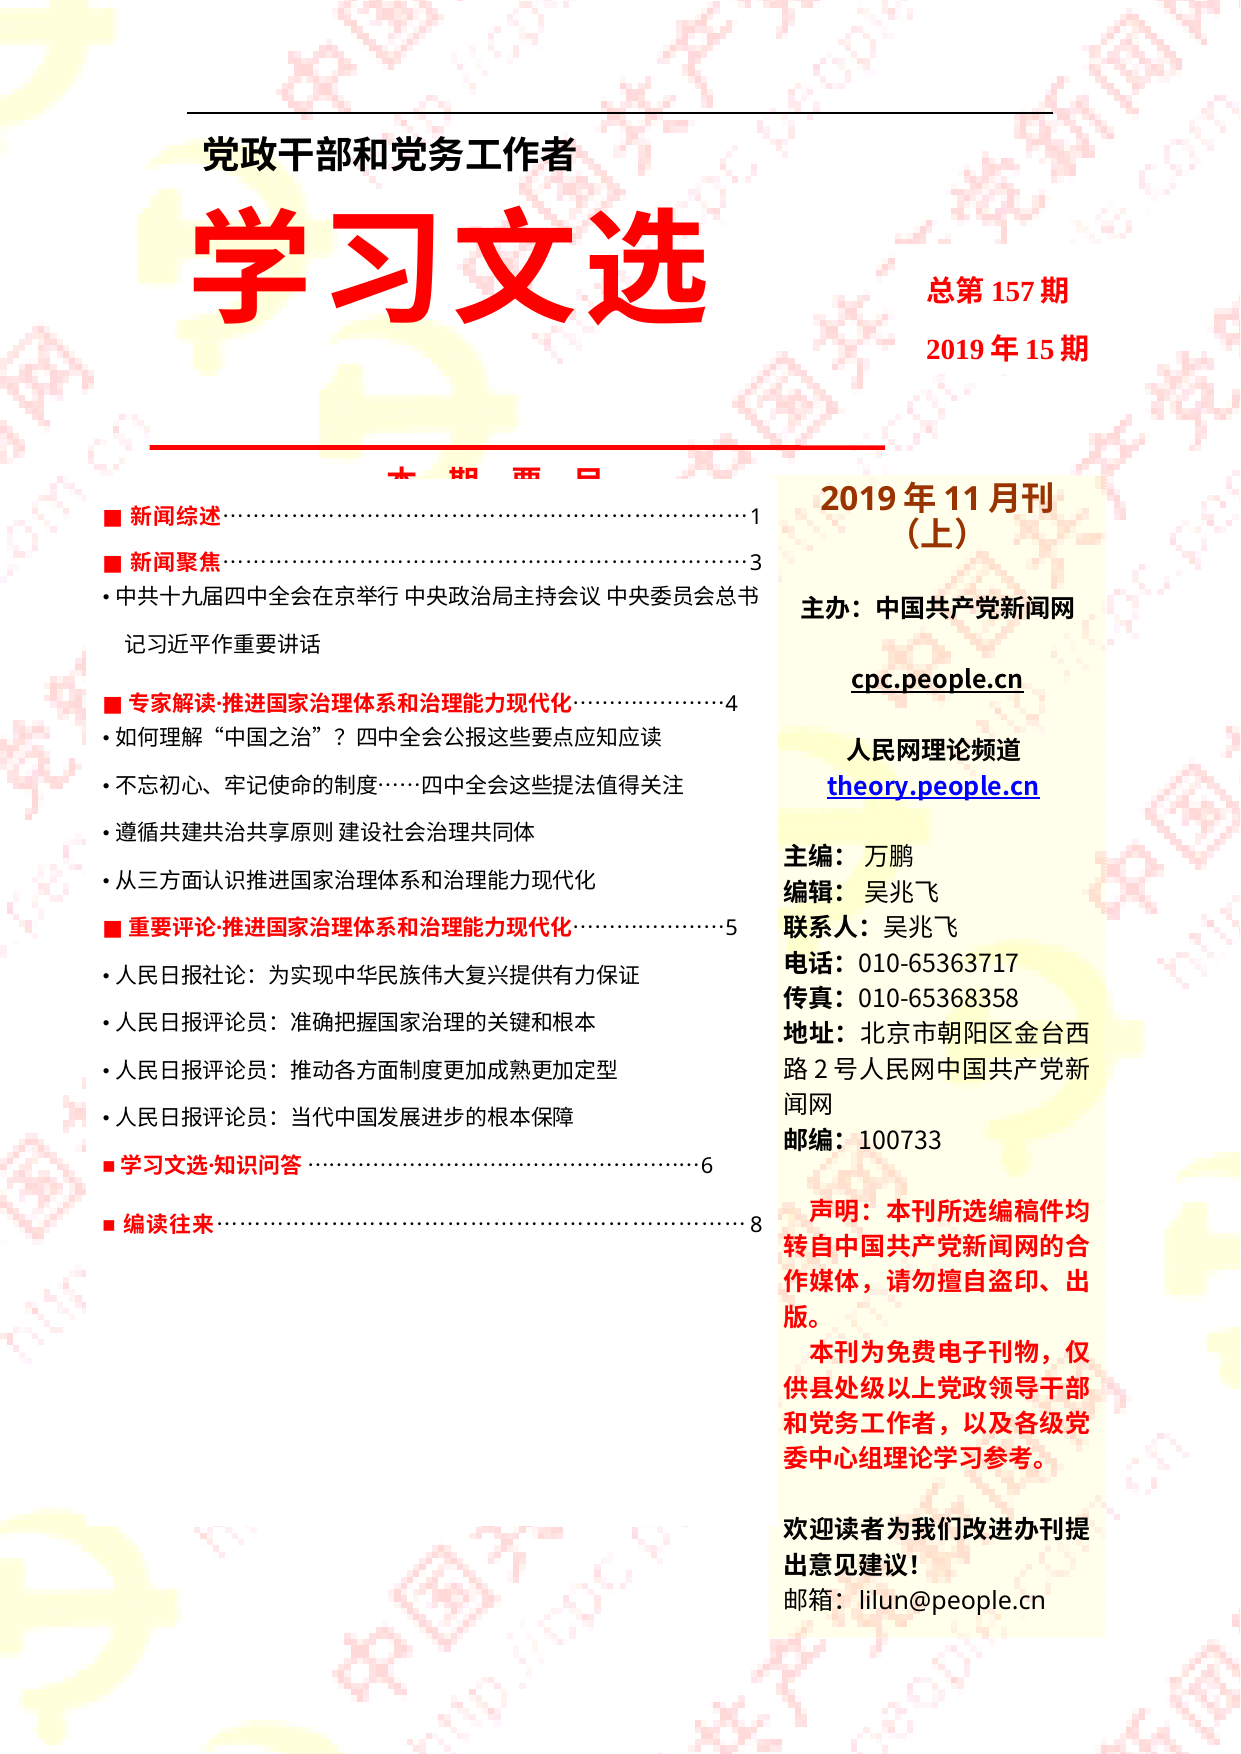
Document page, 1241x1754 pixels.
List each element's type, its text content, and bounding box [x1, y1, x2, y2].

text B.共建共治共有 [768, 475, 1053, 512]
text 本 期 要 目 [187, 447, 1053, 479]
text 学习文选 [187, 162, 1053, 357]
